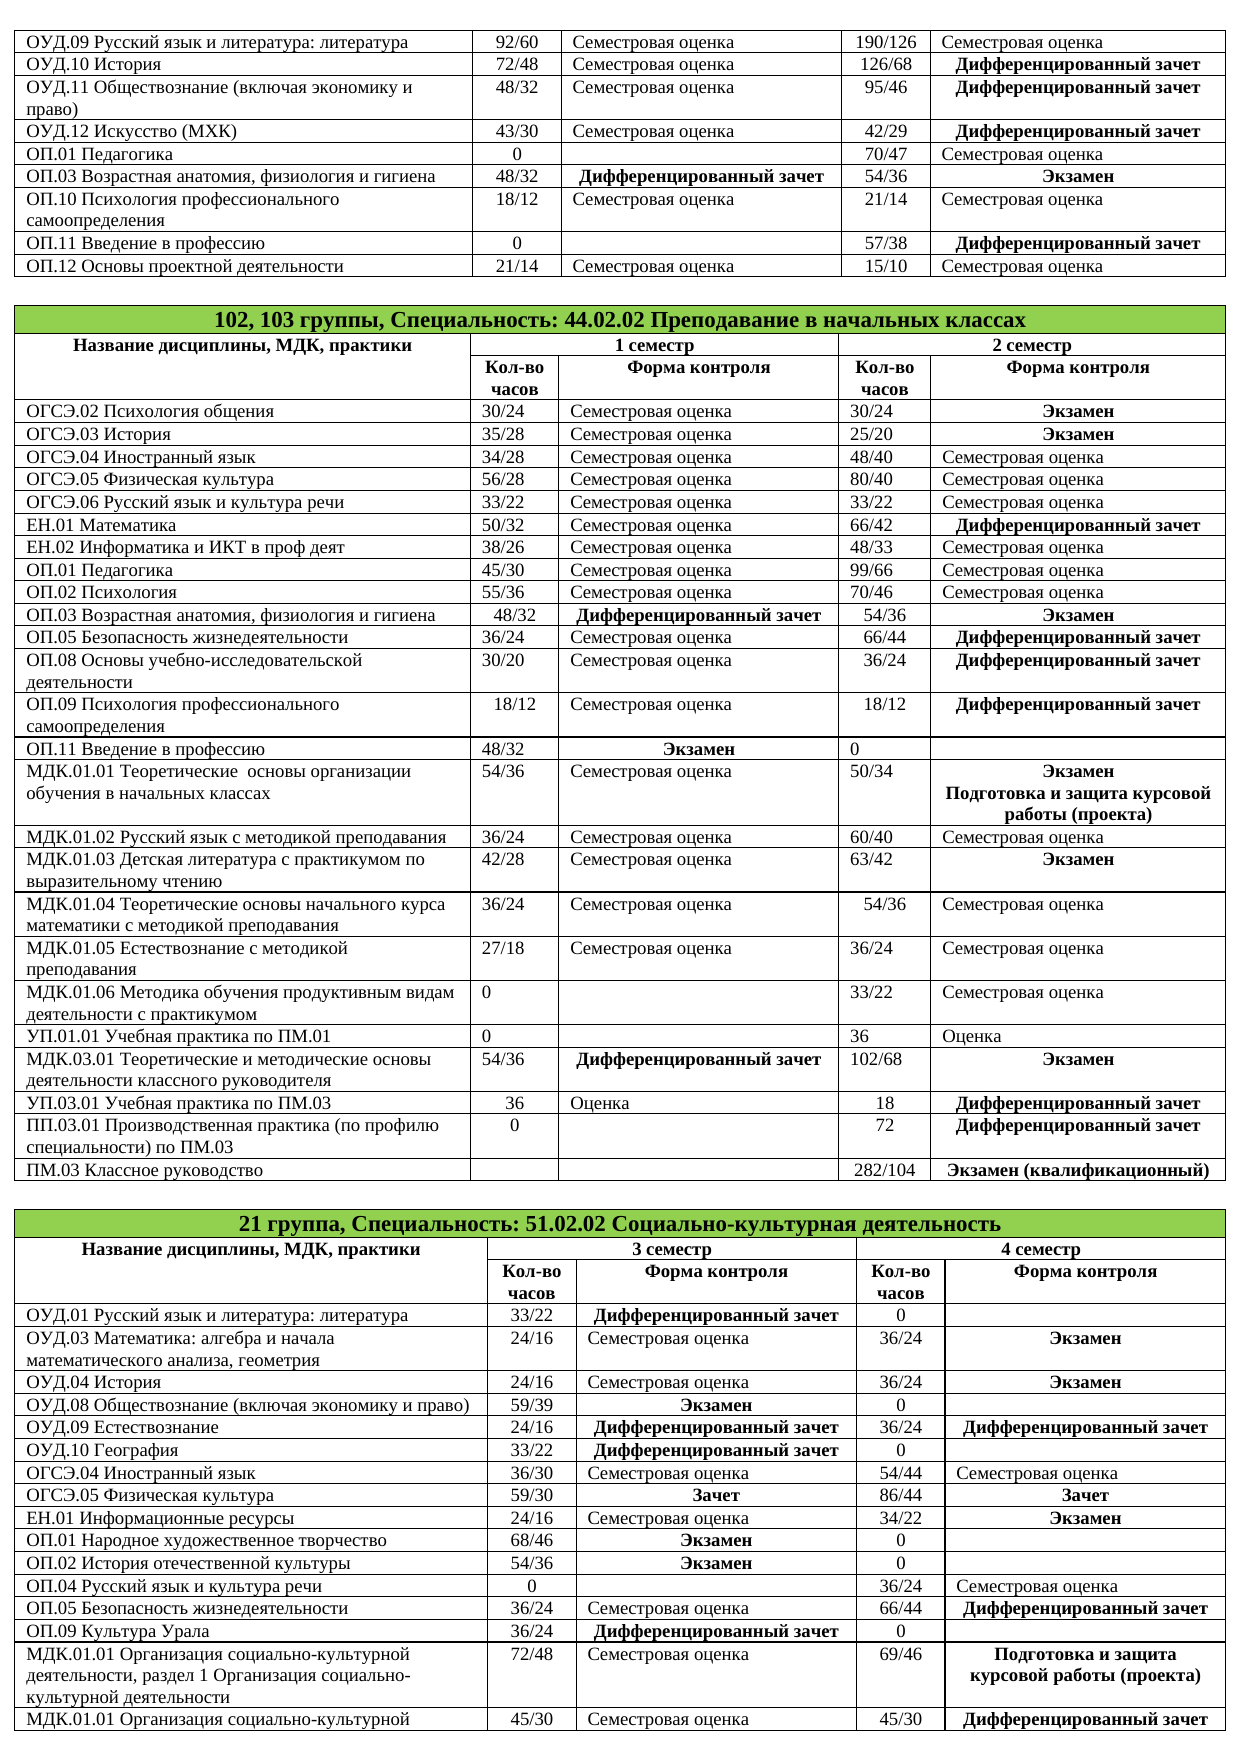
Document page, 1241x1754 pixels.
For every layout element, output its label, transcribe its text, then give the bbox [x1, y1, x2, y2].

table_cell Экзамен (квалификационный) [931, 1159, 1225, 1180]
table_cell [931, 738, 1225, 759]
table_cell ОГСЭ.02 Психология общения [15, 400, 470, 422]
table_cell 54/36 [471, 760, 558, 825]
table_cell Название дисциплины, МДК, практики [15, 334, 470, 399]
table_cell Семестровая оценка [559, 581, 838, 603]
table_cell ОУД.08 Обществознание (включая экономику и право) [15, 1394, 487, 1415]
table_cell Семестровая оценка [931, 981, 1225, 1024]
table_cell [946, 1304, 1225, 1326]
table_cell Форма контроля [931, 356, 1225, 399]
table_cell 36/24 [839, 937, 930, 980]
table_cell Экзамен [931, 400, 1225, 422]
table_cell МДК.01.04 Теоретические основы начального курса математики с методикой преподавания [15, 893, 470, 936]
table_cell ОП.05 Безопасность жизнедеятельности [15, 626, 470, 648]
table_cell Подготовка и защита курсовой работы (проекта) [946, 1643, 1225, 1707]
table_cell 60/40 [839, 826, 930, 847]
table_cell 1 семестр [471, 334, 838, 355]
table_cell [559, 981, 838, 1024]
table_cell Экзамен [946, 1371, 1225, 1393]
table_cell Семестровая оценка [931, 893, 1225, 936]
table_cell ОП.03 Возрастная анатомия, физиология и гигиена [15, 165, 472, 187]
table_cell Зачет [946, 1484, 1225, 1506]
table_cell Экзамен [931, 848, 1225, 891]
table_cell Кол-во часов [839, 356, 930, 399]
table_cell 0 [471, 1114, 558, 1157]
table_cell 36/30 [488, 1462, 576, 1483]
table_cell ОП.01 Народное художественное творчество [15, 1529, 487, 1551]
table_cell Дифференцированный зачет [931, 626, 1225, 648]
table_cell ОУД.01 Русский язык и литература: литература [15, 1304, 487, 1326]
table_cell Дифференцированный зачет [931, 514, 1225, 535]
table_cell ОГСЭ.03 История [15, 423, 470, 444]
table_cell 48/33 [839, 536, 930, 558]
table_cell 24/16 [488, 1327, 576, 1370]
table_cell Семестровая оценка [559, 937, 838, 980]
table_cell Семестровая оценка [559, 760, 838, 825]
table_cell Семестровая оценка [559, 491, 838, 512]
table_cell Экзамен [931, 1048, 1225, 1091]
table_cell 48/32 [471, 738, 558, 759]
table_cell 54/36 [839, 604, 930, 625]
table_cell УП.03.01 Учебная практика по ПМ.03 [15, 1092, 470, 1113]
table_cell Семестровая оценка [559, 468, 838, 490]
table_cell 48/32 [473, 76, 561, 119]
table_cell Семестровая оценка [562, 188, 841, 231]
table_cell 2 семестр [839, 334, 1225, 355]
table_cell ОП.03 Возрастная анатомия, физиология и гигиена [15, 604, 470, 625]
table_cell 36/24 [471, 893, 558, 936]
table_cell Семестровая оценка [931, 468, 1225, 490]
table_cell 30/20 [471, 649, 558, 692]
table_cell Семестровая оценка [931, 826, 1225, 847]
table_cell 36/24 [471, 626, 558, 648]
table_cell Форма контроля [577, 1260, 856, 1303]
table_cell 0 [473, 143, 561, 164]
table_cell [946, 1439, 1225, 1461]
table_cell ПМ.03 Классное руководство [15, 1159, 470, 1180]
table_cell [946, 1394, 1225, 1415]
table_cell 45/30 [857, 1708, 944, 1730]
table_cell 18 [839, 1092, 930, 1113]
table_cell 48/32 [473, 165, 561, 187]
table_cell 59/30 [488, 1484, 576, 1506]
table_cell 50/32 [471, 514, 558, 535]
table_cell 50/34 [839, 760, 930, 825]
table_cell 36/24 [488, 1620, 576, 1641]
table_cell ОГСЭ.04 Иностранный язык [15, 1462, 487, 1483]
table_cell Дифференцированный зачет [559, 604, 838, 625]
table_cell Дифференцированный зачет [931, 1092, 1225, 1113]
table_cell 43/30 [473, 120, 561, 142]
table_cell 24/16 [488, 1416, 576, 1438]
table_cell 33/22 [839, 981, 930, 1024]
table_cell Семестровая оценка [559, 559, 838, 580]
table_cell 48/32 [471, 604, 558, 625]
table_cell ОП.01 Педагогика [15, 559, 470, 580]
table_cell Семестровая оценка [577, 1597, 856, 1619]
table_cell ОУД.10 География [15, 1439, 487, 1461]
table_cell ОГСЭ.04 Иностранный язык [15, 446, 470, 467]
table_cell Экзамен [577, 1552, 856, 1573]
table_cell 24/16 [488, 1507, 576, 1528]
table_cell Экзамен [931, 604, 1225, 625]
table_cell Экзамен [931, 423, 1225, 444]
table_cell 54/36 [471, 1048, 558, 1091]
table_cell ОГСЭ.05 Физическая культура [15, 468, 470, 490]
table_cell ПП.03.01 Производственная практика (по профилю специальности) по ПМ.03 [15, 1114, 470, 1157]
table_cell 54/36 [842, 165, 930, 187]
table_cell 57/38 [842, 232, 930, 253]
table_cell 0 [471, 981, 558, 1024]
table_cell Семестровая оценка [562, 53, 841, 75]
table_cell 72/48 [488, 1643, 576, 1707]
table_cell Дифференцированный зачет [559, 1048, 838, 1091]
table_cell 63/42 [839, 848, 930, 891]
table_cell 35/28 [471, 423, 558, 444]
table_cell ОУД.09 Естествознание [15, 1416, 487, 1438]
table_cell МДК.01.01 Теоретические основы организации обучения в начальных классах [15, 760, 470, 825]
table_cell ОП.10 Психология профессионального самоопределения [15, 188, 472, 231]
table_cell Дифференцированный зачет [577, 1304, 856, 1326]
table_cell ОГСЭ.05 Физическая культура [15, 1484, 487, 1506]
table_cell 42/29 [842, 120, 930, 142]
table_cell 102/68 [839, 1048, 930, 1091]
table_cell ОУД.10 История [15, 53, 472, 75]
table_cell 33/22 [488, 1304, 576, 1326]
table_cell 33/22 [488, 1439, 576, 1461]
table_cell 15/10 [842, 255, 930, 276]
table_cell Дифференцированный зачет [931, 1114, 1225, 1157]
table_cell [946, 1552, 1225, 1573]
table_cell Семестровая оценка [946, 1462, 1225, 1483]
table_cell Семестровая оценка [559, 514, 838, 535]
table_cell Кол-во часов [488, 1260, 576, 1303]
table_header 102, 103 группы, Специальность: 44.02.02 Преподавание в начальных классах [15, 306, 1225, 333]
table_cell 86/44 [857, 1484, 944, 1506]
table_cell [471, 1159, 558, 1180]
table_cell 3 семестр [488, 1238, 856, 1259]
table_cell 36 [839, 1025, 930, 1047]
table_cell 24/16 [488, 1371, 576, 1393]
table_cell Семестровая оценка [559, 693, 838, 736]
table_cell 55/36 [471, 581, 558, 603]
table_cell ЕН.01 Информационные ресурсы [15, 1507, 487, 1528]
table_cell [559, 1025, 838, 1047]
table_cell 36/24 [857, 1371, 944, 1393]
table_cell 56/28 [471, 468, 558, 490]
table_cell 45/30 [471, 559, 558, 580]
table_cell Семестровая оценка [559, 826, 838, 847]
table_cell Форма контроля [946, 1260, 1225, 1303]
table_cell 66/44 [839, 626, 930, 648]
table_cell [946, 1529, 1225, 1551]
table_cell 92/60 [473, 31, 561, 52]
table_cell 34/22 [857, 1507, 944, 1528]
table_cell Семестровая оценка [931, 581, 1225, 603]
table_cell 0 [857, 1529, 944, 1551]
table_cell [946, 1620, 1225, 1641]
table_cell 27/18 [471, 937, 558, 980]
table_cell МДК.01.05 Естествознание с методикой преподавания [15, 937, 470, 980]
table_cell Семестровая оценка [577, 1507, 856, 1528]
table_cell Дифференцированный зачет [931, 232, 1225, 253]
table_cell Семестровая оценка [577, 1643, 856, 1707]
table_cell 36/24 [857, 1416, 944, 1438]
table_cell Семестровая оценка [577, 1371, 856, 1393]
table_cell Семестровая оценка [931, 937, 1225, 980]
table_cell Семестровая оценка [559, 536, 838, 558]
table_cell 33/22 [471, 491, 558, 512]
table_cell МДК.01.02 Русский язык с методикой преподавания [15, 826, 470, 847]
table_cell 30/24 [471, 400, 558, 422]
table_cell Семестровая оценка [577, 1462, 856, 1483]
table_cell ОУД.12 Искусство (МХК) [15, 120, 472, 142]
table_cell 48/40 [839, 446, 930, 467]
table_cell 0 [857, 1304, 944, 1326]
table_cell ЕН.02 Информатика и ИКТ в проф деят [15, 536, 470, 558]
table_cell 21/14 [473, 255, 561, 276]
table_cell Семестровая оценка [577, 1327, 856, 1370]
table_cell 66/44 [857, 1597, 944, 1619]
table_cell Семестровая оценка [931, 255, 1225, 276]
table_cell Семестровая оценка [931, 188, 1225, 231]
table_cell МДК.01.06 Методика обучения продуктивным видам деятельности с практикумом [15, 981, 470, 1024]
table_cell 54/44 [857, 1462, 944, 1483]
table_cell Экзамен [946, 1327, 1225, 1370]
table_cell ЕН.01 Математика [15, 514, 470, 535]
table_cell 21/14 [842, 188, 930, 231]
table_cell ОП.01 Педагогика [15, 143, 472, 164]
table_cell Зачет [577, 1484, 856, 1506]
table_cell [946, 1708, 1225, 1730]
table_cell Семестровая оценка [559, 423, 838, 444]
table_cell ОП.11 Введение в профессию [15, 232, 472, 253]
table_cell Кол-во часов [857, 1260, 944, 1303]
table_cell Семестровая оценка [931, 31, 1225, 52]
table_cell Дифференцированный зачет [946, 1416, 1225, 1438]
table_cell 70/47 [842, 143, 930, 164]
table_cell ОП.04 Русский язык и культура речи [15, 1575, 487, 1596]
table_cell Семестровая оценка [931, 491, 1225, 512]
table_cell [577, 1575, 856, 1596]
table_cell Семестровая оценка [559, 446, 838, 467]
table_cell 70/46 [839, 581, 930, 603]
table_cell Семестровая оценка [562, 31, 841, 52]
table_cell 36/24 [839, 649, 930, 692]
table_cell 80/40 [839, 468, 930, 490]
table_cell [577, 1620, 856, 1641]
table_cell ОП.11 Введение в профессию [15, 738, 470, 759]
table_cell [562, 232, 841, 253]
table_cell Семестровая оценка [562, 255, 841, 276]
table_cell Форма контроля [559, 356, 838, 399]
table_cell 30/24 [839, 400, 930, 422]
table_cell Семестровая оценка [559, 848, 838, 891]
table_cell 34/28 [471, 446, 558, 467]
table_cell ОУД.04 История [15, 1371, 487, 1393]
table_cell ОП.05 Безопасность жизнедеятельности [15, 1597, 487, 1619]
table_cell 66/42 [839, 514, 930, 535]
table_cell [562, 143, 841, 164]
table_cell 282/104 [839, 1159, 930, 1180]
table_cell Семестровая оценка [559, 626, 838, 648]
table_cell 38/26 [471, 536, 558, 558]
table_cell ОП.09 Психология профессионального самоопределения [15, 693, 470, 736]
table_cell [931, 53, 1225, 75]
table_cell МДК.01.01 Организация социально-культурной деятельности, раздел 1 Организация социально-культурной деятельности [15, 1643, 487, 1707]
table_cell 72 [839, 1114, 930, 1157]
table_cell Семестровая оценка [931, 559, 1225, 580]
table_cell Название дисциплины, МДК, практики [15, 1238, 487, 1303]
table_cell Семестровая оценка [931, 143, 1225, 164]
table_cell Экзамен [559, 738, 838, 759]
table_cell ОП.09 Культура Урала [15, 1620, 487, 1641]
table_cell 54/36 [839, 893, 930, 936]
table_cell Дифференцированный зачет [931, 649, 1225, 692]
table_cell Кол-во часов [471, 356, 558, 399]
table_cell 0 [857, 1394, 944, 1415]
table_cell Экзамен [577, 1529, 856, 1551]
table_cell Семестровая оценка [562, 76, 841, 119]
table_cell Дифференцированный зачет [577, 1416, 856, 1438]
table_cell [946, 1597, 1225, 1619]
table_cell 0 [471, 1025, 558, 1047]
table_cell 0 [839, 738, 930, 759]
table_cell Семестровая оценка [946, 1575, 1225, 1596]
table_cell 18/12 [473, 188, 561, 231]
table_cell Семестровая оценка [559, 400, 838, 422]
table_cell 4 семестр [857, 1238, 1225, 1259]
table_cell 0 [857, 1439, 944, 1461]
table_cell Семестровая оценка [559, 893, 838, 936]
table_cell [559, 1114, 838, 1157]
table_cell 25/20 [839, 423, 930, 444]
table_cell 36/24 [857, 1575, 944, 1596]
table_cell Семестровая оценка [931, 446, 1225, 467]
table_cell Экзамен Подготовка и защита курсовой работы (проекта) [931, 760, 1225, 825]
table_cell 54/36 [488, 1552, 576, 1573]
table_cell 36/24 [488, 1597, 576, 1619]
table_cell 0 [488, 1575, 576, 1596]
table_cell 99/66 [839, 559, 930, 580]
table_cell ОУД.09 Русский язык и литература: литература [15, 31, 472, 52]
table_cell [931, 120, 1225, 142]
table_cell 69/46 [857, 1643, 944, 1707]
table_cell 42/28 [471, 848, 558, 891]
table_cell ОП.02 История отечественной культуры [15, 1552, 487, 1573]
table_cell ОУД.11 Обществознание (включая экономику и право) [15, 76, 472, 119]
table_cell ОУД.03 Математика: алгебра и начала математического анализа, геометрия [15, 1327, 487, 1370]
table_cell 95/46 [842, 76, 930, 119]
table_cell Экзамен [931, 165, 1225, 187]
table_cell ОГСЭ.06 Русский язык и культура речи [15, 491, 470, 512]
table_header 21 группа, Специальность: 51.02.02 Социально-культурная деятельность [15, 1210, 1225, 1237]
table_cell 190/126 [842, 31, 930, 52]
table_cell Оценка [559, 1092, 838, 1113]
table_cell 0 [473, 232, 561, 253]
table_cell 36 [471, 1092, 558, 1113]
table_cell 18/12 [839, 693, 930, 736]
table_cell Семестровая оценка [931, 536, 1225, 558]
table_cell МДК.03.01 Теоретические и методические основы деятельности классного руководителя [15, 1048, 470, 1091]
table_cell Дифференцированный зачет [931, 693, 1225, 736]
table_cell 36/24 [857, 1327, 944, 1370]
table_cell 0 [857, 1620, 944, 1641]
table_cell 126/68 [842, 53, 930, 75]
table_cell 72/48 [473, 53, 561, 75]
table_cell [931, 76, 1225, 119]
table_cell ОП.02 Психология [15, 581, 470, 603]
table_cell [559, 1159, 838, 1180]
table_cell МДК.01.03 Детская литература с практикумом по выразительному чтению [15, 848, 470, 891]
table_cell 33/22 [839, 491, 930, 512]
table_cell Оценка [931, 1025, 1225, 1047]
table_cell 59/39 [488, 1394, 576, 1415]
table_cell Экзамен [946, 1507, 1225, 1528]
table_cell ОП.12 Основы проектной деятельности [15, 255, 472, 276]
table_cell 68/46 [488, 1529, 576, 1551]
table_cell 0 [857, 1552, 944, 1573]
table_cell Семестровая оценка [562, 120, 841, 142]
table_cell 18/12 [471, 693, 558, 736]
table_cell Дифференцированный зачет [577, 1439, 856, 1461]
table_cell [15, 1708, 487, 1730]
table_cell Семестровая оценка [559, 649, 838, 692]
table_cell Дифференцированный зачет [562, 165, 841, 187]
table_cell ОП.08 Основы учебно-исследовательской деятельности [15, 649, 470, 692]
table_cell УП.01.01 Учебная практика по ПМ.01 [15, 1025, 470, 1047]
table_cell Семестровая оценка [577, 1708, 856, 1730]
table_cell 45/30 [488, 1708, 576, 1730]
table_cell 36/24 [471, 826, 558, 847]
table_cell Экзамен [577, 1394, 856, 1415]
